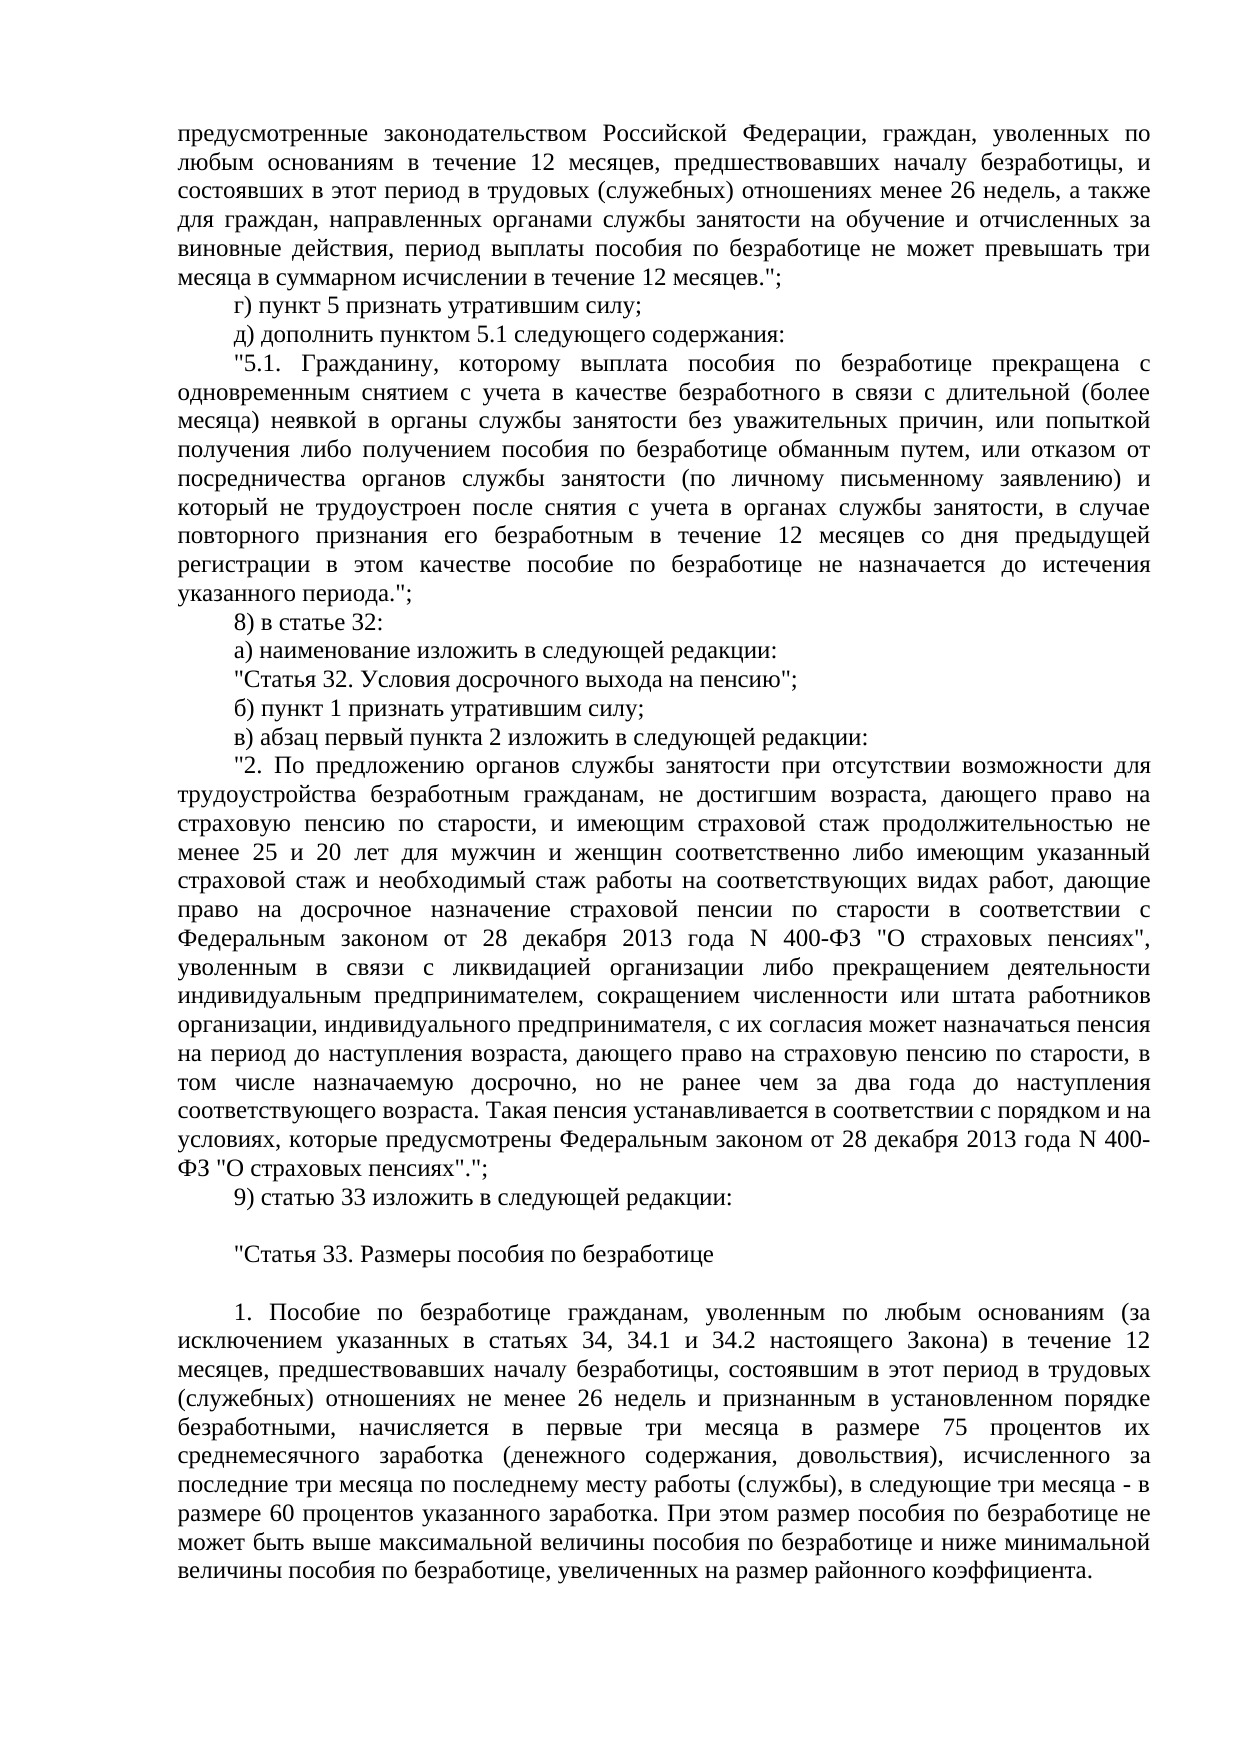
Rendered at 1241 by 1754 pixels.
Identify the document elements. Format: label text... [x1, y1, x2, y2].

text 1. Пособие по безработице гражданам, уволенным по любым основаниям (за исключением указанных в статьях 34, 34.1 и 34.2 настоящего Закона) в течение 12 месяцев, предшествовавших началу безработицы, состоявшим в этот период в трудовых (служебных) отношениях не менее 26 недель и признанным в установленном порядке безработными, начисляется в первые три месяца в размере 75 процентов их среднемесячного заработка (денежного содержания, довольствия), исчисленного за последние три месяца по последнему месту работы (службы), в следующие три месяца - в размере 60 процентов указанного заработка. При этом размер пособия по безработице не может быть выше максимальной величины пособия по безработице и ниже минимальной величины пособия по безработице, увеличенных на размер районного коэффициента. [177, 1297, 1152, 1584]
text 9) статью 33 изложить в следующей редакции: [177, 1182, 1152, 1211]
text в) абзац первый пункта 2 изложить в следующей редакции: [177, 722, 1152, 751]
text "5.1. Гражданину, которому выплата пособия по безработице прекращена с одновременным снятием с учета в качестве безработного в связи с длительной (более месяца) неявкой в органы службы занятости без уважительных причин, или попыткой получения либо получением пособия по безработице обманным путем, или отказом от посредничества органов службы занятости (по личному письменному заявлению) и который не трудоустроен после снятия с учета в органах службы занятости, в случае повторного признания его безработным в течение 12 месяцев со дня предыдущей регистрации в этом качестве пособие по безработице не назначается до истечения указанного периода."; [177, 348, 1152, 607]
text а) наименование изложить в следующей редакции: [177, 636, 1152, 664]
text "2. По предложению органов службы занятости при отсутствии возможности для трудоустройства безработным гражданам, не достигшим возраста, дающего право на страховую пенсию по старости, и имеющим страховой стаж продолжительностью не менее 25 и 20 лет для мужчин и женщин соответственно либо имеющим указанный страховой стаж и необходимый стаж работы на соответствующих видах работ, дающие право на досрочное назначение страховой пенсии по старости в соответствии с Федеральным законом от 28 декабря 2013 года N 400-ФЗ "О страховых пенсиях", уволенным в связи с ликвидацией организации либо прекращением деятельности индивидуальным предпринимателем, сокращением численности или штата работников организации, индивидуального предпринимателя, с их согласия может назначаться пенсия на период до наступления возраста, дающего право на страховую пенсию по старости, в том числе назначаемую досрочно, но не ранее чем за два года до наступления соответствующего возраста. Такая пенсия устанавливается в соответствии с порядком и на условиях, которые предусмотрены Федеральным законом от 28 декабря 2013 года N 400-ФЗ "О страховых пенсиях"."; [177, 751, 1152, 1182]
text б) пункт 1 признать утратившим силу; [177, 693, 1152, 722]
text д) дополнить пунктом 5.1 следующего содержания: [177, 319, 1152, 348]
text 8) в статье 32: [177, 607, 1152, 636]
text "Статья 32. Условия досрочного выхода на пенсию"; [177, 664, 1152, 693]
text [177, 118, 1152, 291]
text г) пункт 5 признать утратившим силу; [177, 291, 1152, 319]
text "Статья 33. Размеры пособия по безработице [177, 1239, 1152, 1268]
